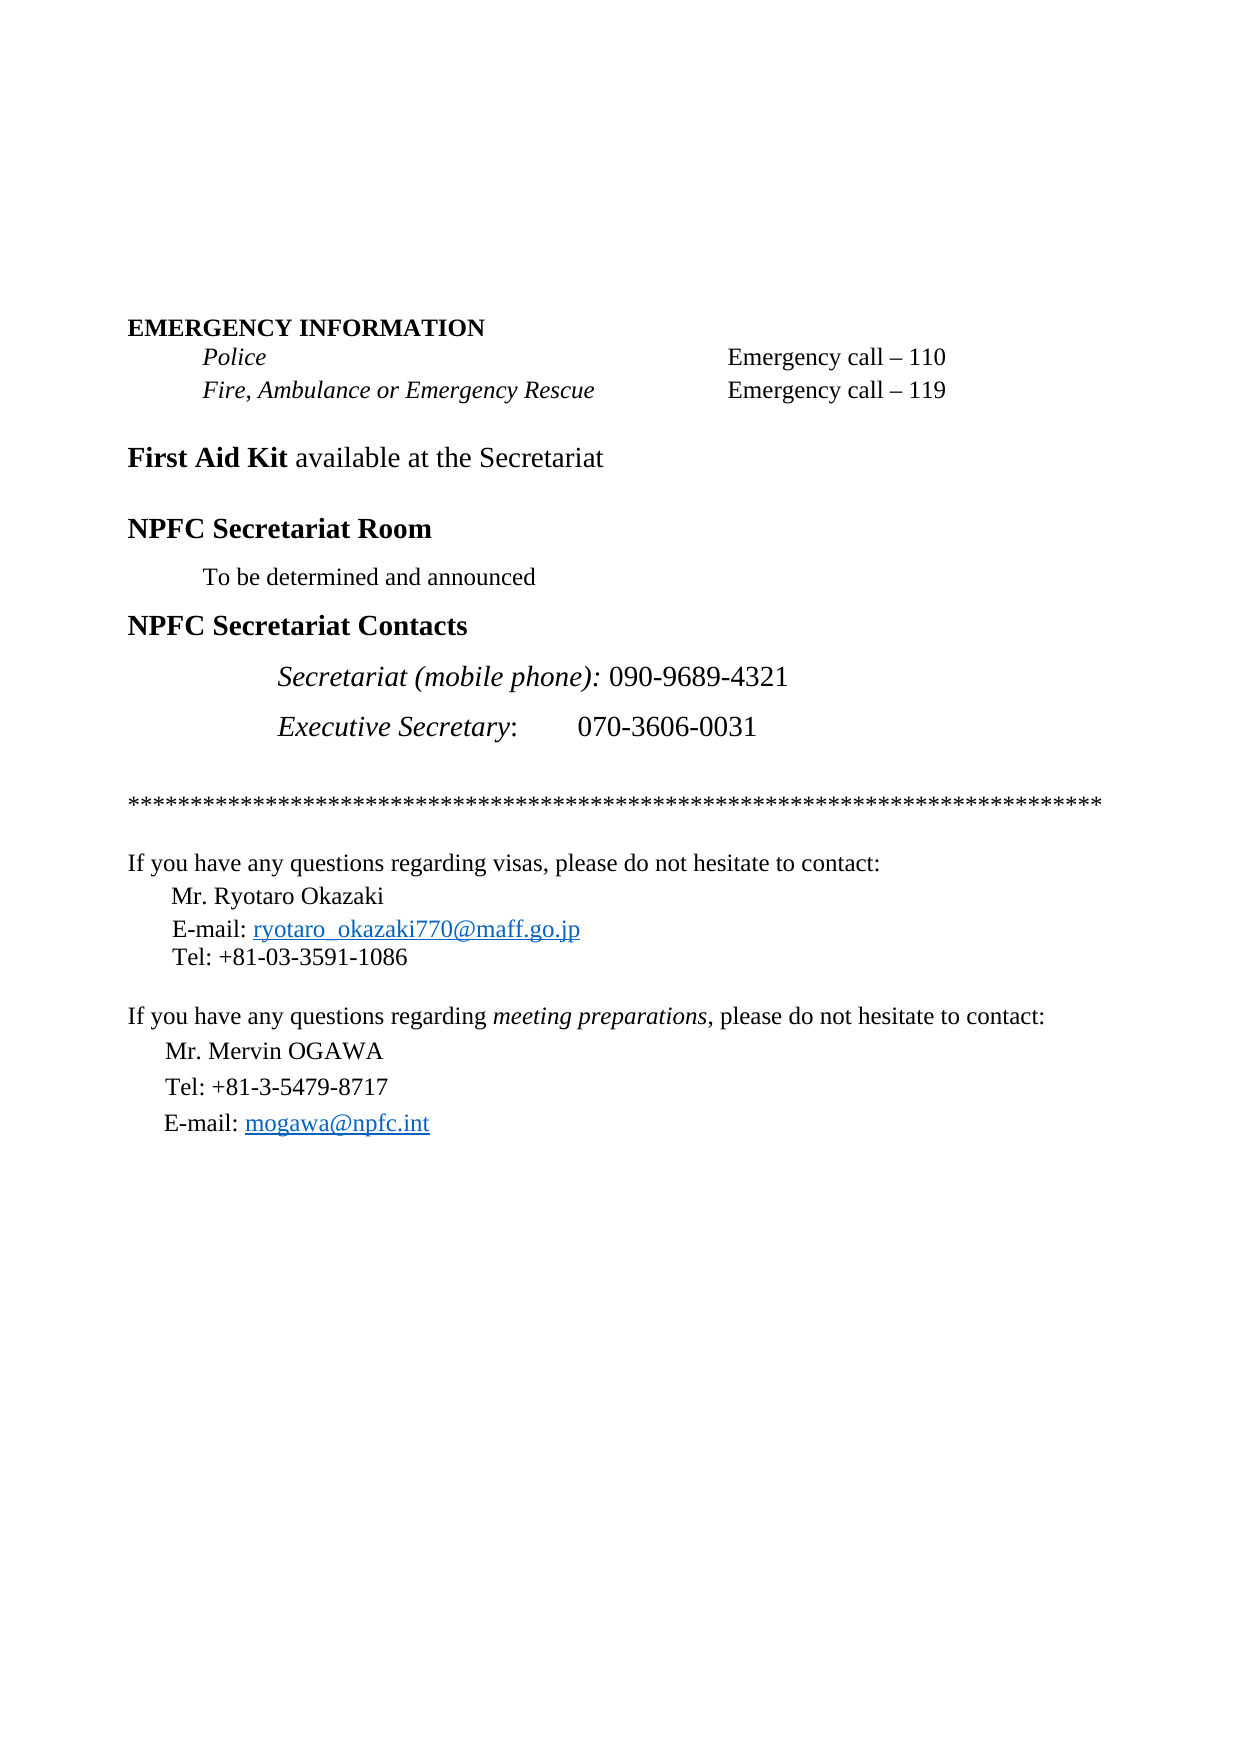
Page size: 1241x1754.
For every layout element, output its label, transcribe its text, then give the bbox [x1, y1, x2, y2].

text Police Emergency call – 110 [127, 342, 1133, 371]
text Fire, Ambulance or Emergency Rescue Emergency call – 119 [128, 375, 1133, 404]
text ****************************************************************************** [127, 790, 1134, 819]
text Tel: +81-3-5479-8717 [165, 1072, 1134, 1101]
text Tel: +81-03-3591-1086 [172, 942, 1134, 971]
text If you have any questions regarding meeting preparations, please do not hesitate to contact: [127, 1001, 1134, 1029]
text Secretariat (mobile phone): 090-9689-4321 [202, 659, 1133, 692]
text Mr. Mervin OGAWA [165, 1036, 1134, 1065]
text Mr. Ryotaro Okazaki [171, 881, 1133, 910]
text NPFC Secretariat Contacts [127, 608, 1133, 641]
text EMERGENCY INFORMATION [127, 313, 1134, 342]
text E-mail: mogawa@npfc.int [163, 1108, 1134, 1137]
text Executive Secretary: 070-3606-0031 [202, 709, 1133, 743]
text First Aid Kit available at the Secretariat [127, 440, 1133, 474]
text To be determined and announced [127, 562, 1133, 591]
text If you have any questions regarding visas, please do not hesitate to contact: [127, 848, 1133, 877]
text NPFC Secretariat Room [127, 511, 1133, 544]
text E-mail: ryotaro_okazaki770@maff.go.jp [172, 914, 1134, 942]
